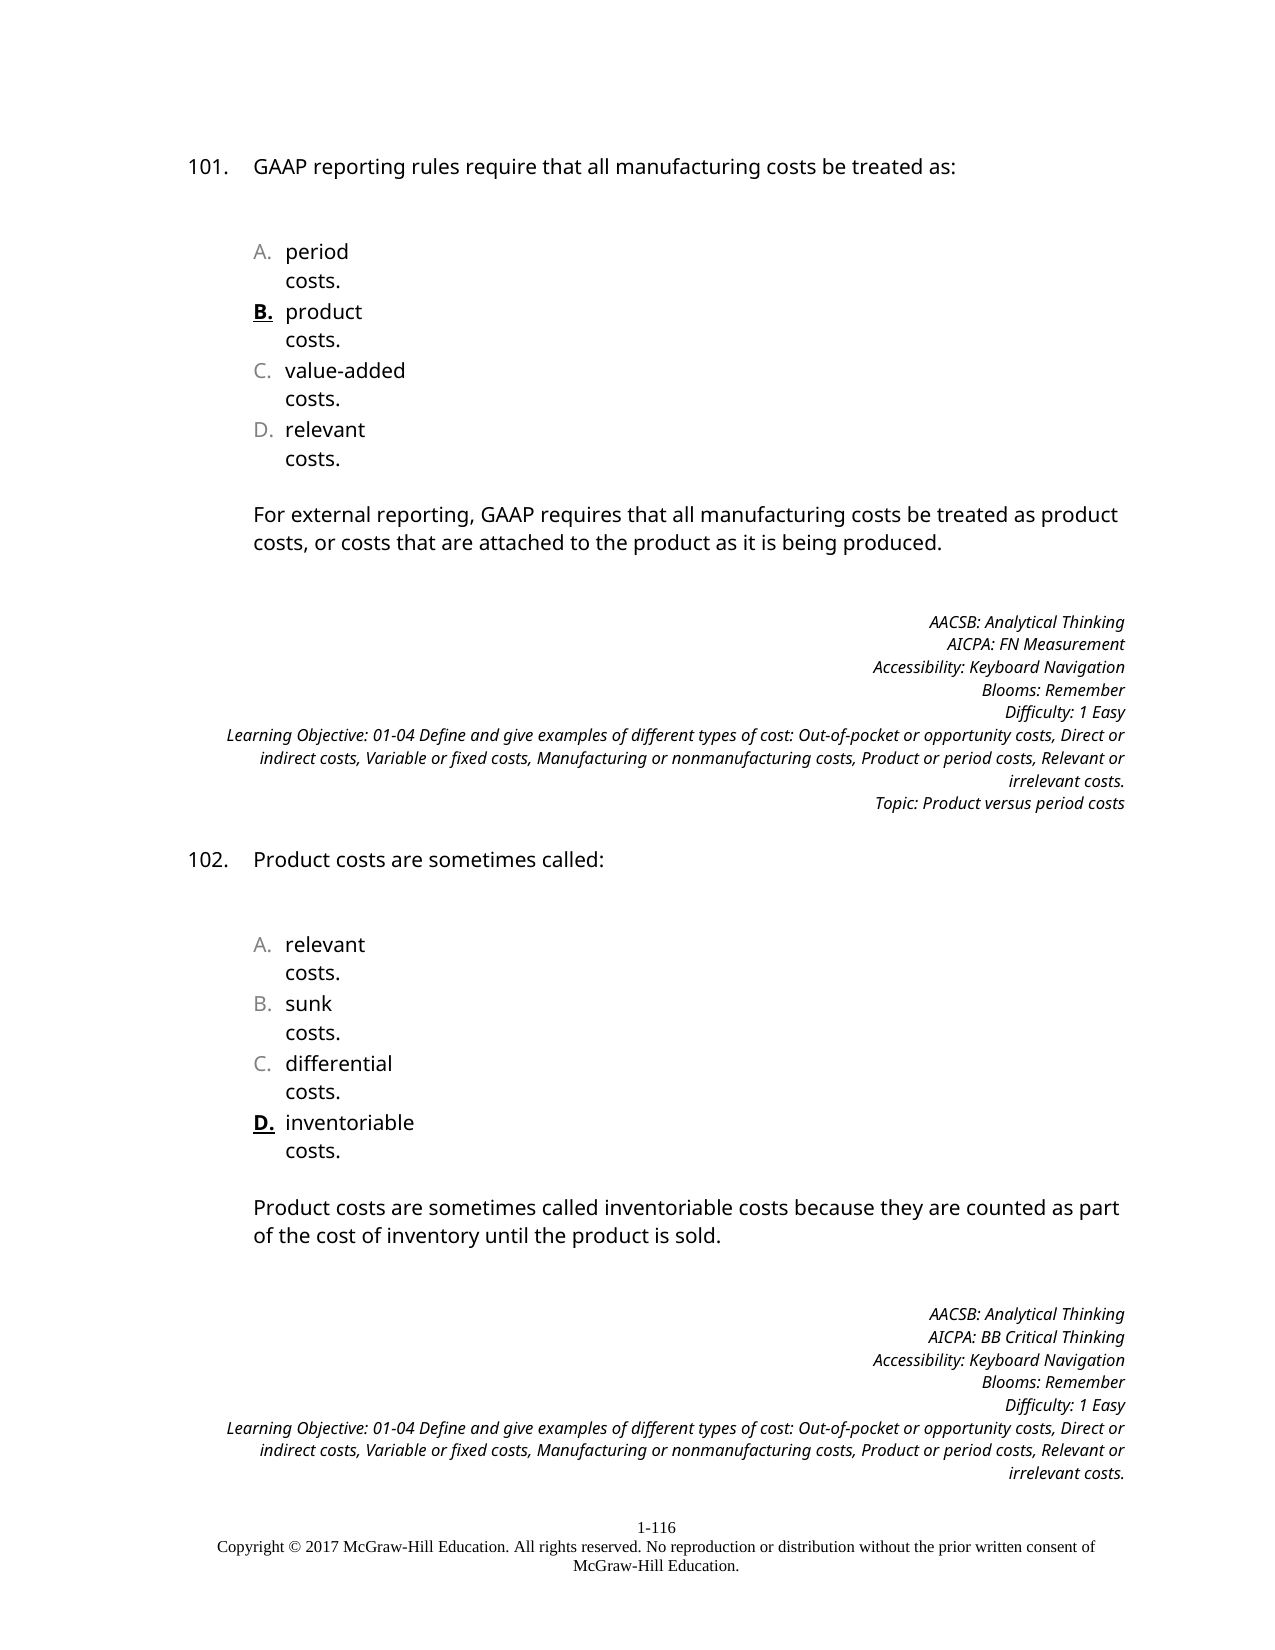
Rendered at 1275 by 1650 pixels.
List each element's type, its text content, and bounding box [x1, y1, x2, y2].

table_header 102. [188, 845, 253, 1277]
table_header Product costs are sometimes called: Product costs are sometimes called inventoriable costs because they are counted as part of the cost of inventory until the product is sold. [253, 845, 1125, 1277]
table_header AACSB: Analytical Thinking AICPA: FN Measurement Accessibility: Keyboard Navigation Blooms: Remember Difficulty: 1 Easy Learning Objective: 01-04 Define and give examples of different types of cost: Out-of-pocket or opportunity costs, Direct or indirect costs, Variable or fixed costs, Manufacturing or nonmanufacturing costs, Product or period costs, Relevant or irrelevant costs. Topic: Product versus period costs [188, 610, 1125, 843]
table_header 101. [188, 153, 253, 585]
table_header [188, 1303, 1125, 1484]
table_header GAAP reporting rules require that all manufacturing costs be treated as: For external reporting, GAAP requires that all manufacturing costs be treated as product costs, or costs that are attached to the product as it is being produced. [253, 153, 1125, 585]
